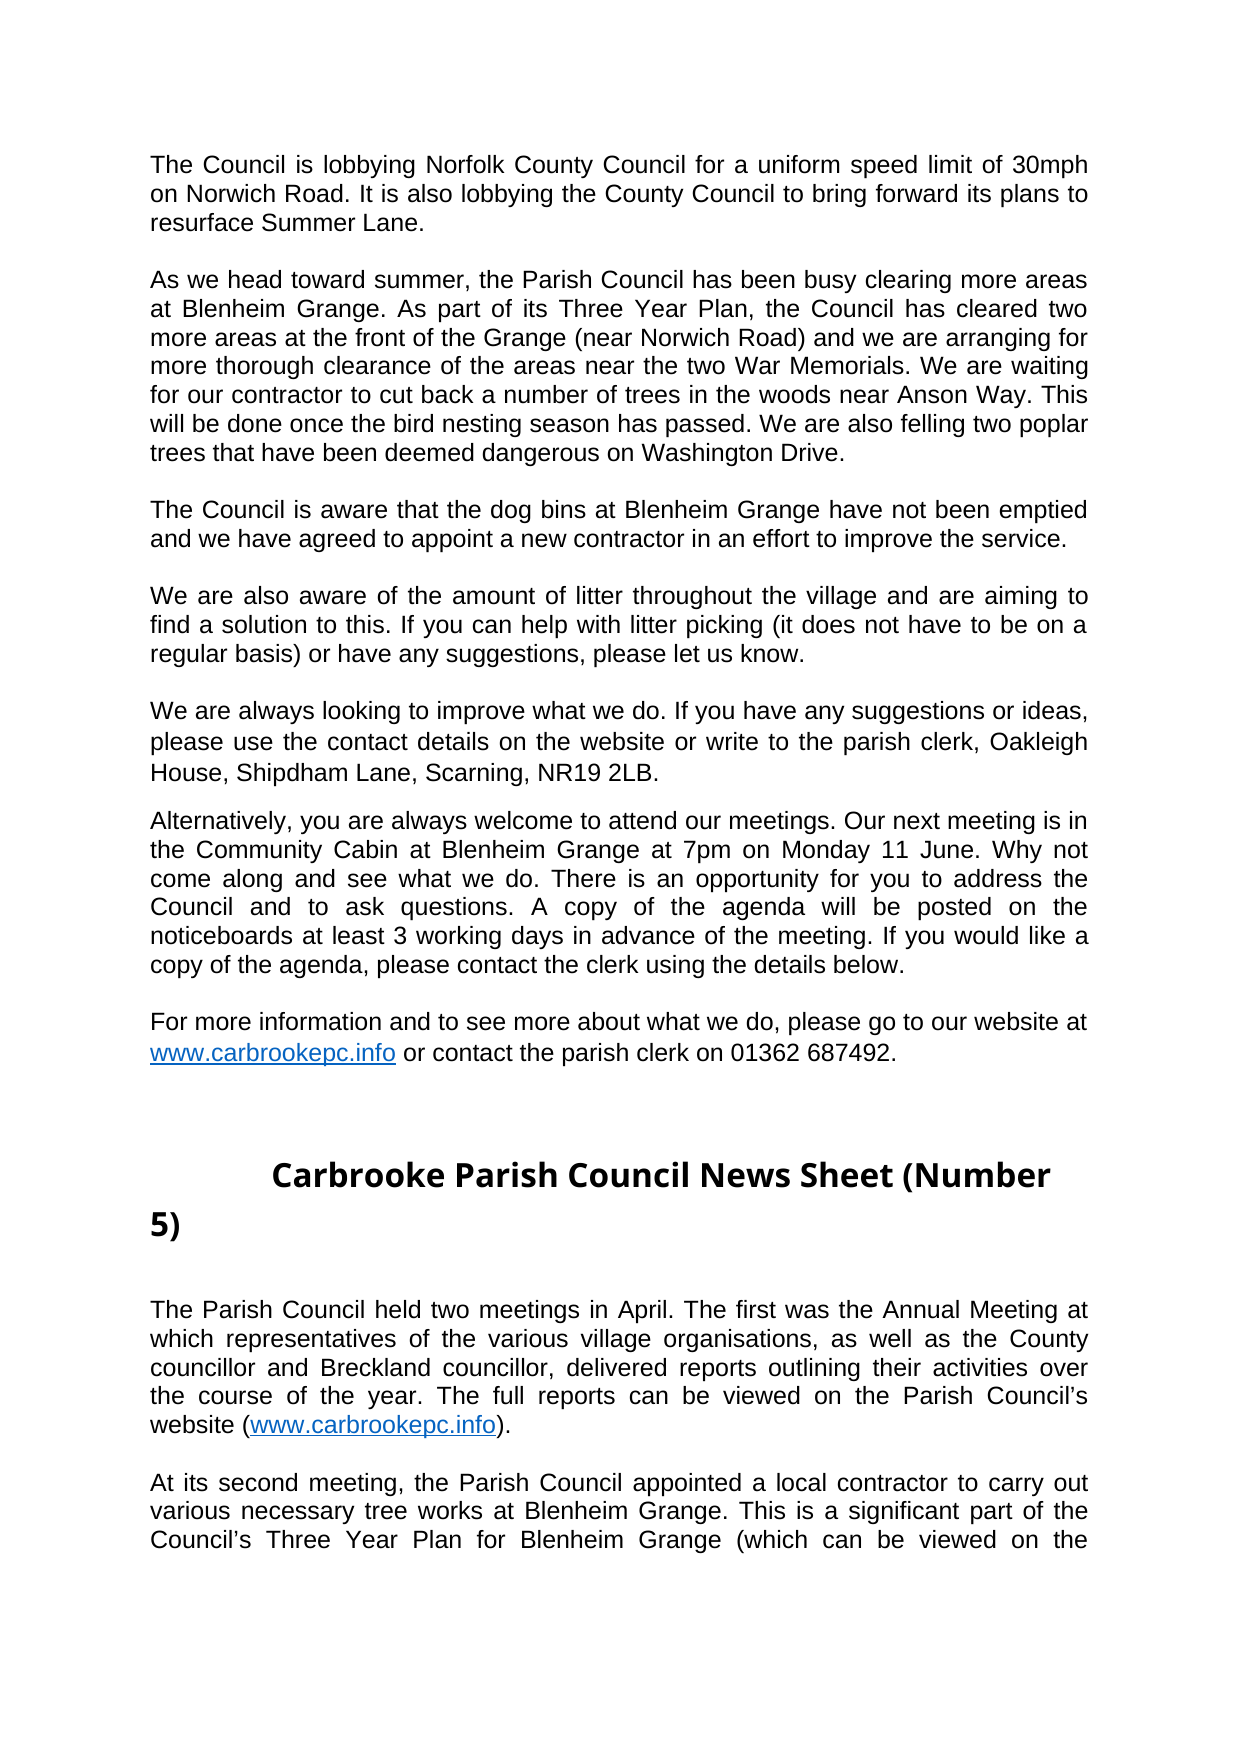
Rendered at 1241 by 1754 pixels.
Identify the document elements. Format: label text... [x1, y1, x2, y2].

text Alternatively, you are always welcome to attend our meetings. Our next meeting is in the Community Cabin at Blenheim Grange at 7pm on Monday 11 June. Why not come along and see what we do. There is an opportunity for you to address the Council and to ask questions. A copy of the agenda will be posted on the noticeboards at least 3 working days in advance of the meeting. If you would like a copy of the agenda, please contact the clerk using the details below. [150, 806, 1090, 978]
text Carbrooke Parish Council News Sheet (Number 5) [150, 1152, 1090, 1246]
text The Council is aware that the dog bins at Blenheim Grange have not been emptied and we have agreed to appoint a new contractor in an effort to improve the service. [150, 495, 1090, 552]
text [150, 1467, 1090, 1554]
text As we head toward summer, the Parish Council has been busy clearing more areas at Blenheim Grange. As part of its Three Year Plan, the Council has cleared two more areas at the front of the Grange (near Norwich Road) and we are arranging for more thorough clearance of the areas near the two War Memorials. We are waiting for our contractor to cut back a number of trees in the woods near Anson Way. This will be done once the bird nesting season has passed. We are also felling two poplar trees that have been deemed dangerous on Washington Drive. [150, 265, 1090, 466]
text The Council is lobbying Norfolk County Council for a uniform speed limit of 30mph on Norwich Road. It is also lobbying the County Council to bring forward its plans to resurface Summer Lane. [150, 150, 1090, 236]
text The Parish Council held two meetings in April. The first was the Annual Meeting at which representatives of the various village organisations, as well as the County councillor and Breckland councillor, delivered reports outlining their activities over the course of the year. The full reports can be viewed on the Parish Council’s website (www.carbrookepc.info). [150, 1295, 1090, 1439]
text We are always looking to improve what we do. If you have any suggestions or ideas, please use the contact details on the website or write to the parish clerk, Oakleigh House, Shipdham Lane, Scarning, NR19 2LB. [150, 696, 1090, 787]
text We are also aware of the amount of litter throughout the village and are aiming to find a solution to this. If you can help with litter picking (it does not have to be on a regular basis) or have any suggestions, please let us know. [150, 581, 1090, 667]
text For more information and to see more about what we do, please go to our website at www.carbrookepc.info or contact the parish clerk on 01362 687492. [150, 1007, 1090, 1067]
